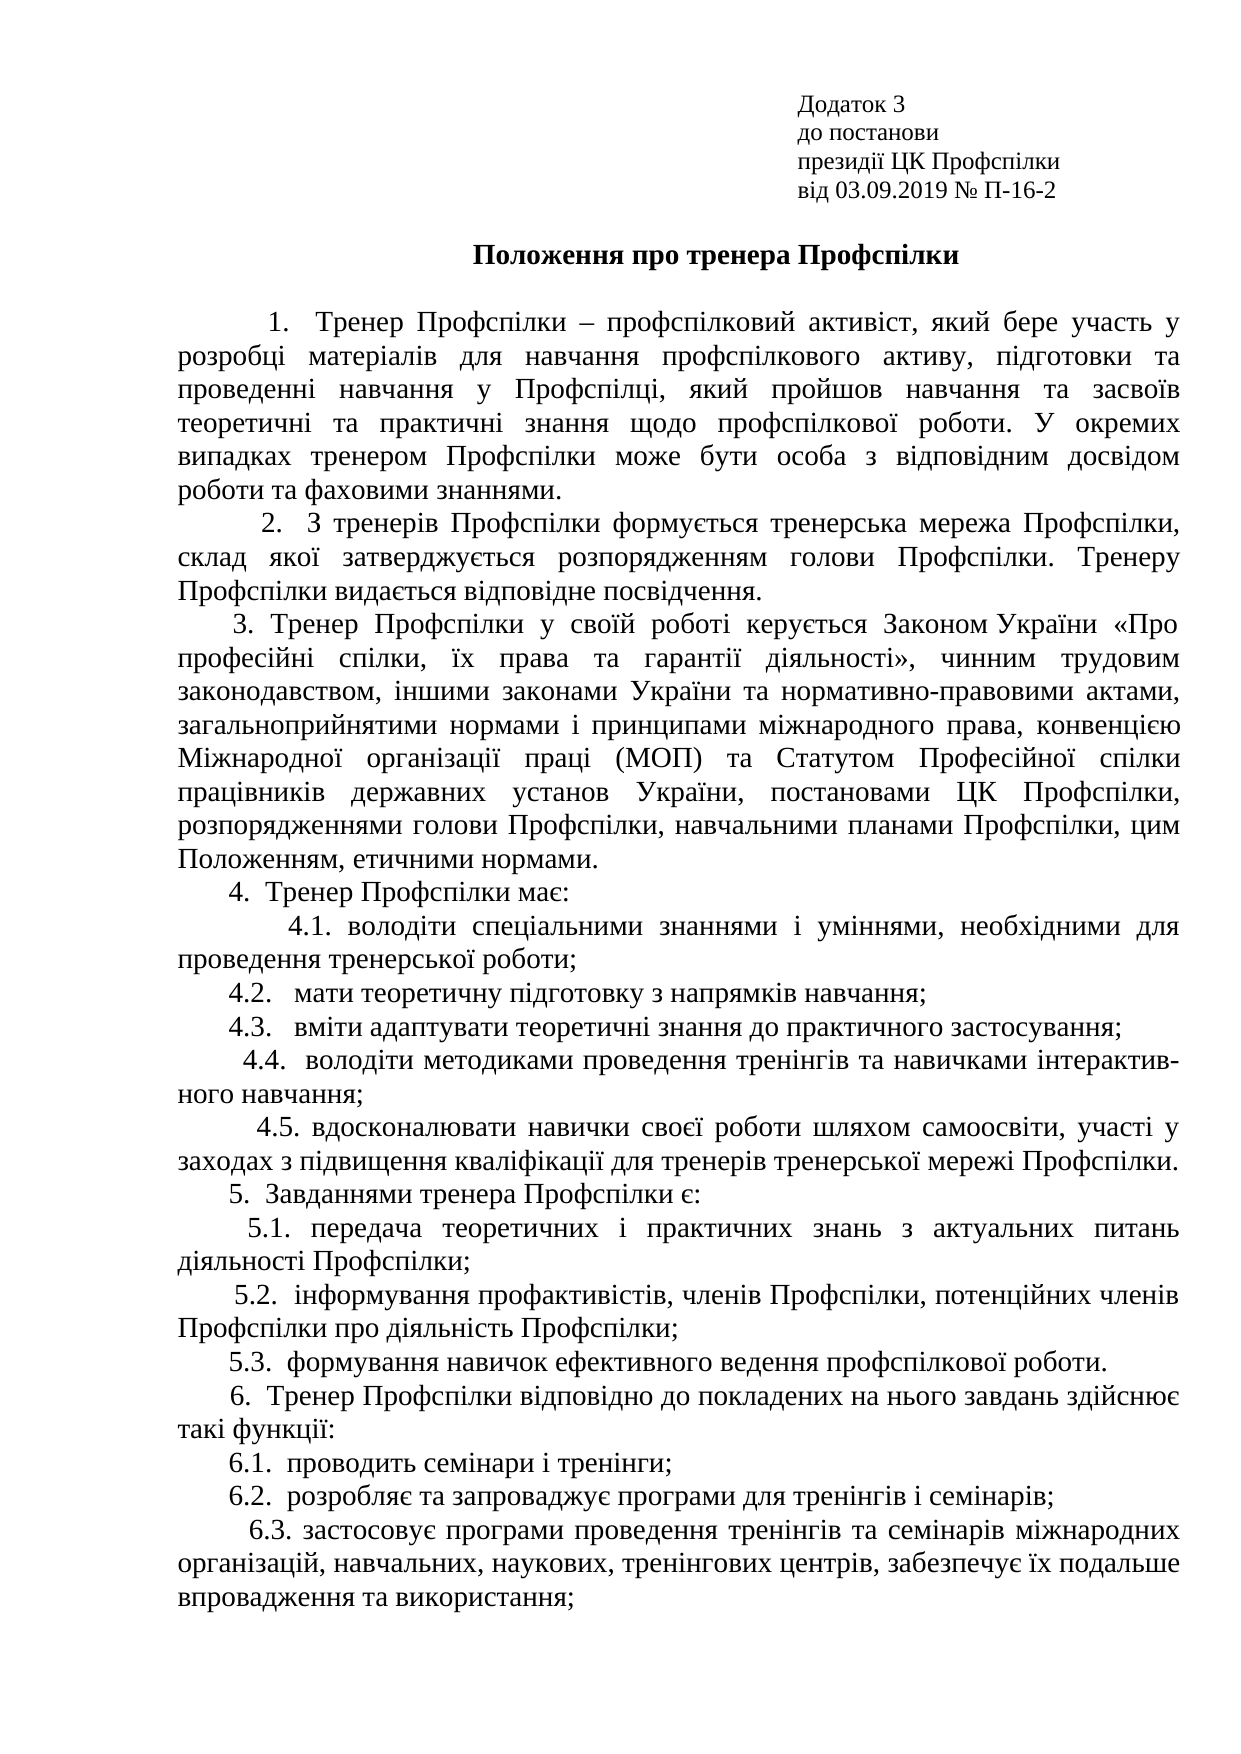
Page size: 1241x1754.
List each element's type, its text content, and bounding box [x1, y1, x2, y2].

text 5.2. інформування профактивістів, членів Профспілки, потенційних членів Профспілки про діяльність Профспілки; [177, 1277, 1181, 1344]
text 5. Завданнями тренера Профспілки є: [177, 1176, 1181, 1210]
text президії ЦК Профспілки [797, 146, 1181, 175]
text 4.1. володіти спеціальними знаннями і уміннями, необхідними для проведення тренерської роботи; [177, 908, 1181, 975]
text 2. З тренерів Профспілки формується тренерська мережа Профспілки, склад якої затверджується розпорядженням голови Профспілки. Тренеру Профспілки видається відповідне посвідчення. [177, 506, 1181, 606]
text 6.3. застосовує програми проведення тренінгів та семінарів міжнародних організацій, навчальних, наукових, тренінгових центрів, забезпечує їх подальше впровадження та використання; [177, 1512, 1181, 1612]
text 1. Тренер Профспілки – профспілковий активіст, який бере участь у розробці матеріалів для навчання профспілкового активу, підготовки та проведенні навчання у Профспілці, який пройшов навчання та засвоїв теоретичні та практичні знання щодо профспілкової роботи. У окремих випадках тренером Профспілки може бути особа з відповідним досвідом роботи та фаховими знаннями. [177, 304, 1181, 506]
text Положення про тренера Профспілки [177, 237, 1181, 271]
text 4.2. мати теоретичну підготовку з напрямків навчання; [177, 975, 1181, 1009]
text 6.1. проводить семінари і тренінги; [177, 1445, 1181, 1478]
text Додаток 3 [797, 89, 1181, 117]
text 4. Тренер Профспілки має: [177, 874, 1181, 908]
text до постанови [797, 117, 1181, 146]
text 4.4. володіти методиками проведення тренінгів та навичками інтерактив-ного навчання; [177, 1042, 1181, 1109]
text 5.1. передача теоретичних і практичних знань з актуальних питань діяльності Профспілки; [177, 1210, 1181, 1277]
text 4.5. вдосконалювати навички своєї роботи шляхом самоосвіти, участі у заходах з підвищення кваліфікації для тренерів тренерської мережі Профспілки. [177, 1109, 1181, 1176]
text 3. Тренер Профспілки у своїй роботі керується Законом України «Про професійні спілки, їх права та гарантії діяльності», чинним трудовим законодавством, іншими законами України та нормативно-правовими актами, загальноприйнятими нормами і принципами міжнародного права, конвенцією Міжнародної організації праці (МОП) та Статутом Професійної спілки працівників державних установ України, постановами ЦК Профспілки, розпорядженнями голови Профспілки, навчальними планами Профспілки, цим Положенням, етичними нормами. [177, 606, 1181, 874]
text від 03.09.2019 № П-16-2 [797, 175, 1181, 204]
text 4.3. вміти адаптувати теоретичні знання до практичного застосування; [177, 1009, 1181, 1042]
text 6. Тренер Профспілки відповідно до покладених на нього завдань здійснює такі функції: [177, 1378, 1181, 1445]
text 6.2. розробляє та запроваджує програми для тренінгів і семінарів; [177, 1478, 1181, 1512]
text 5.3. формування навичок ефективного ведення профспілкової роботи. [177, 1344, 1181, 1378]
